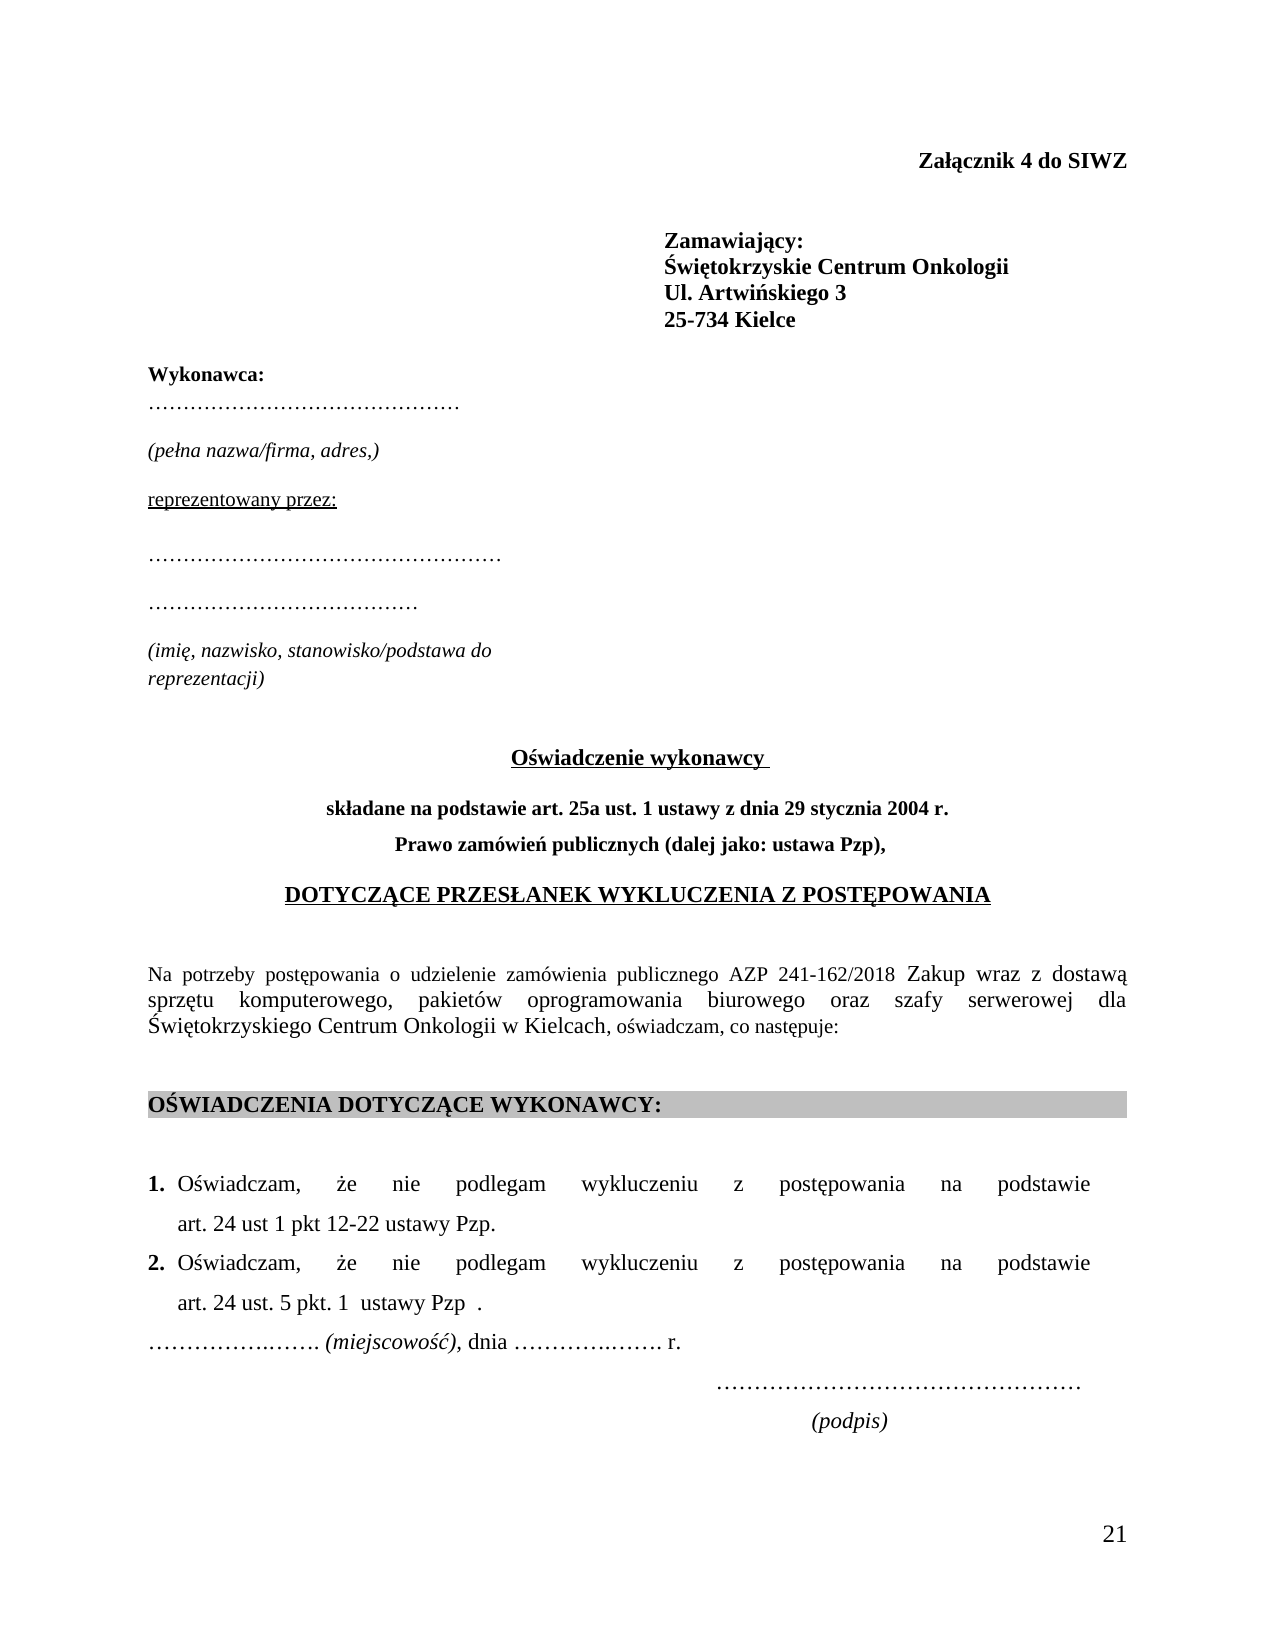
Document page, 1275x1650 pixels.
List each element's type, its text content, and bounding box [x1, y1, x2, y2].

text (pełna nazwa/firma, adres,) [148, 438, 507, 462]
text Ul. Artwińskiego 3 [664, 279, 1127, 306]
text Wykonawca: [148, 362, 1127, 386]
text składane na podstawie art. 25a ust. 1 ustawy z dnia 29 stycznia 2004 r. [148, 796, 1127, 820]
text (imię, nazwisko, stanowisko/podstawa do reprezentacji) [148, 638, 507, 689]
text 25-734 Kielce [664, 306, 1127, 332]
text Na potrzeby postępowania o udzielenie zamówienia publicznego AZP 241-162/2018 Zakup wraz z dostawą sprzętu komputerowego, pakietów oprogramowania biurowego oraz szafy serwerowej dla Świętokrzyskiego Centrum Onkologii w Kielcach, oświadczam, co następuje: [148, 960, 1127, 1039]
text Oświadczenie wykonawcy [148, 744, 1127, 771]
text ……………………………………………………………………………… [148, 542, 507, 614]
text …………….……. (miejscowość), dnia ………….……. r. [148, 1328, 1127, 1355]
list Oświadczam, że nie podlegam wykluczeniu z postępowania na podstawie art. 24 ust 1 pkt 12-22 ustawy Pzp. [148, 1170, 1127, 1236]
text Załącznik 4 do SIWZ [148, 148, 1127, 174]
text Zamawiający: [664, 227, 1127, 253]
text DOTYCZĄCE PRZESŁANEK WYKLUCZENIA Z POSTĘPOWANIA [148, 881, 1127, 907]
text reprezentowany przez: [148, 486, 1127, 511]
text (podpis) [738, 1407, 1127, 1434]
text ………………………………………… [148, 1368, 1127, 1394]
text OŚWIADCZENIA DOTYCZĄCE WYKONAWCY: [148, 1091, 1127, 1118]
text Prawo zamówień publicznych (dalej jako: ustawa Pzp), [148, 832, 1127, 856]
text Świętokrzyskie Centrum Onkologii [664, 253, 1127, 279]
list Oświadczam, że nie podlegam wykluczeniu z postępowania na podstawie art. 24 ust. 5 pkt. 1 ustawy Pzp . [148, 1249, 1127, 1315]
text ……………………………………… [148, 390, 507, 414]
